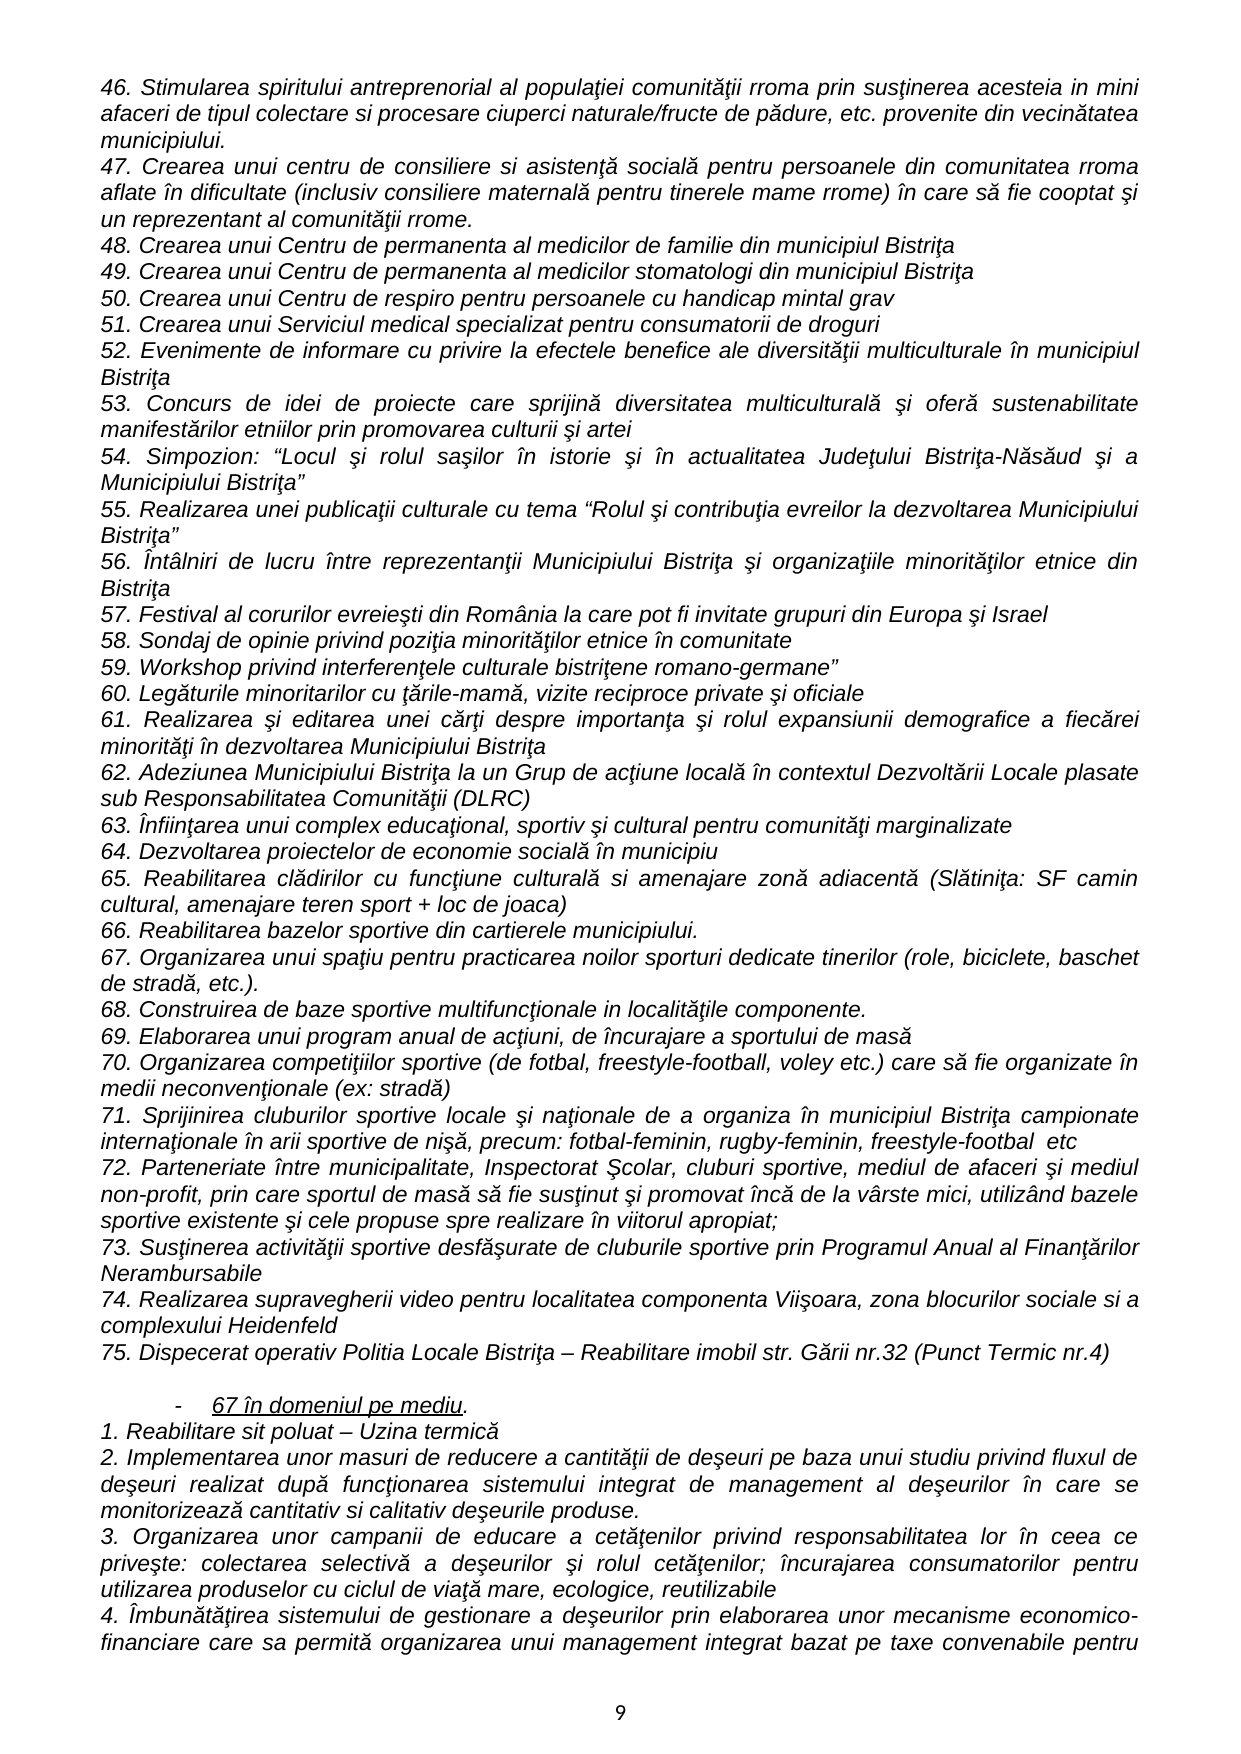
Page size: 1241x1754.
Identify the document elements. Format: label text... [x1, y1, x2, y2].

text 72. Parteneriate între municipalitate, Inspectorat Şcolar, cluburi sportive, mediul de afaceri şi mediul non-profit, prin care sportul de masă să fie susţinut şi promovat încă de la vârste mici, utilizând bazele sportive existente şi cele propuse spre realizare în viitorul apropiat; [100, 1154, 1140, 1233]
text 51. Crearea unui Serviciul medical specializat pentru consumatorii de droguri [100, 311, 1140, 337]
text 70. Organizarea competiţiilor sportive (de fotbal, freestyle-football, voley etc.) care să fie organizate în medii neconvenţionale (ex: stradă) [100, 1049, 1140, 1102]
text 61. Realizarea şi editarea unei cărţi despre importanţa şi rolul expansiunii demografice a fiecărei minorităţi în dezvoltarea Municipiului Bistriţa [100, 706, 1140, 759]
text 65. Reabilitarea clădirilor cu funcţiune culturală si amenajare zonă adiacentă (Slătiniţa: SF camin cultural, amenajare teren sport + loc de joaca) [100, 864, 1140, 917]
text 59. Workshop privind interferenţele culturale bistriţene romano-germane” [100, 654, 1140, 680]
text 73. Susţinerea activităţii sportive desfăşurate de cluburile sportive prin Programul Anual al Finanţărilor Nerambursabile [100, 1233, 1140, 1286]
text 68. Construirea de baze sportive multifuncţionale in localităţile componente. [100, 996, 1140, 1023]
text 75. Dispecerat operativ Politia Locale Bistriţa – Reabilitare imobil str. Gării nr.32 (Punct Termic nr.4) [100, 1339, 1140, 1365]
text 48. Crearea unui Centru de permanenta al medicilor de familie din municipiul Bistriţa [100, 232, 1140, 258]
text 2. Implementarea unor masuri de reducere a cantităţii de deşeuri pe baza unui studiu privind fluxul de deşeuri realizat după funcţionarea sistemului integrat de management al deşeurilor în care se monitorizează cantitativ si calitativ deşeurile produse. [100, 1444, 1140, 1523]
text 52. Evenimente de informare cu privire la efectele benefice ale diversităţii multiculturale în municipiul Bistriţa [100, 337, 1140, 390]
text 49. Crearea unui Centru de permanenta al medicilor stomatologi din municipiul Bistriţa [100, 258, 1140, 285]
text 50. Crearea unui Centru de respiro pentru persoanele cu handicap mintal grav [100, 285, 1140, 311]
text 74. Realizarea supravegherii video pentru localitatea componenta Viişoara, zona blocurilor sociale si a complexului Heidenfeld [100, 1286, 1140, 1339]
text 69. Elaborarea unui program anual de acţiuni, de încurajare a sportului de masă [100, 1023, 1140, 1049]
text 1. Reabilitare sit poluat – Uzina termică [100, 1418, 1140, 1444]
list 67 în domeniul pe mediu. [174, 1392, 1140, 1418]
text 58. Sondaj de opinie privind poziţia minorităţilor etnice în comunitate [100, 627, 1140, 654]
text 46. Stimularea spiritului antreprenorial al populaţiei comunităţii rroma prin susţinerea acesteia in mini afaceri de tipul colectare si procesare ciuperci naturale/fructe de pădure, etc. provenite din vecinătatea municipiului. [100, 74, 1140, 153]
text 3. Organizarea unor campanii de educare a cetăţenilor privind responsabilitatea lor în ceea ce priveşte: colectarea selectivă a deşeurilor şi rolul cetăţenilor; încurajarea consumatorilor pentru utilizarea produselor cu ciclul de viaţă mare, ecologice, reutilizabile [100, 1523, 1140, 1602]
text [100, 1602, 1140, 1655]
text 62. Adeziunea Municipiului Bistriţa la un Grup de acţiune locală în contextul Dezvoltării Locale plasate sub Responsabilitatea Comunităţii (DLRC) [100, 759, 1140, 812]
text 67. Organizarea unui spaţiu pentru practicarea noilor sporturi dedicate tinerilor (role, biciclete, baschet de stradă, etc.). [100, 943, 1140, 996]
text 55. Realizarea unei publicaţii culturale cu tema “Rolul şi contribuţia evreilor la dezvoltarea Municipiului Bistriţa” [100, 496, 1140, 548]
text 47. Crearea unui centru de consiliere si asistenţă socială pentru persoanele din comunitatea rroma aflate în dificultate (inclusiv consiliere maternală pentru tinerele mame rrome) în care să fie cooptat şi un reprezentant al comunităţii rrome. [100, 153, 1140, 232]
text 60. Legăturile minoritarilor cu ţările-mamă, vizite reciproce private şi oficiale [100, 680, 1140, 706]
text 56. Întâlniri de lucru între reprezentanţii Municipiului Bistriţa şi organizaţiile minorităţilor etnice din Bistriţa [100, 548, 1140, 601]
text 54. Simpozion: “Locul şi rolul saşilor în istorie şi în actualitatea Judeţului Bistriţa-Năsăud şi a Municipiului Bistriţa” [100, 443, 1140, 496]
text 64. Dezvoltarea proiectelor de economie socială în municipiu [100, 838, 1140, 864]
text 57. Festival al corurilor evreieşti din România la care pot fi invitate grupuri din Europa şi Israel [100, 601, 1140, 627]
text 71. Sprijinirea cluburilor sportive locale şi naţionale de a organiza în municipiul Bistriţa campionate internaţionale în arii sportive de nişă, precum: fotbal-feminin, rugby-feminin, freestyle-footbal etc [100, 1102, 1140, 1154]
text 66. Reabilitarea bazelor sportive din cartierele municipiului. [100, 917, 1140, 943]
text 53. Concurs de idei de proiecte care sprijină diversitatea multiculturală şi oferă sustenabilitate manifestărilor etniilor prin promovarea culturii şi artei [100, 390, 1140, 443]
text 63. Înfiinţarea unui complex educaţional, sportiv şi cultural pentru comunităţi marginalizate [100, 812, 1140, 838]
